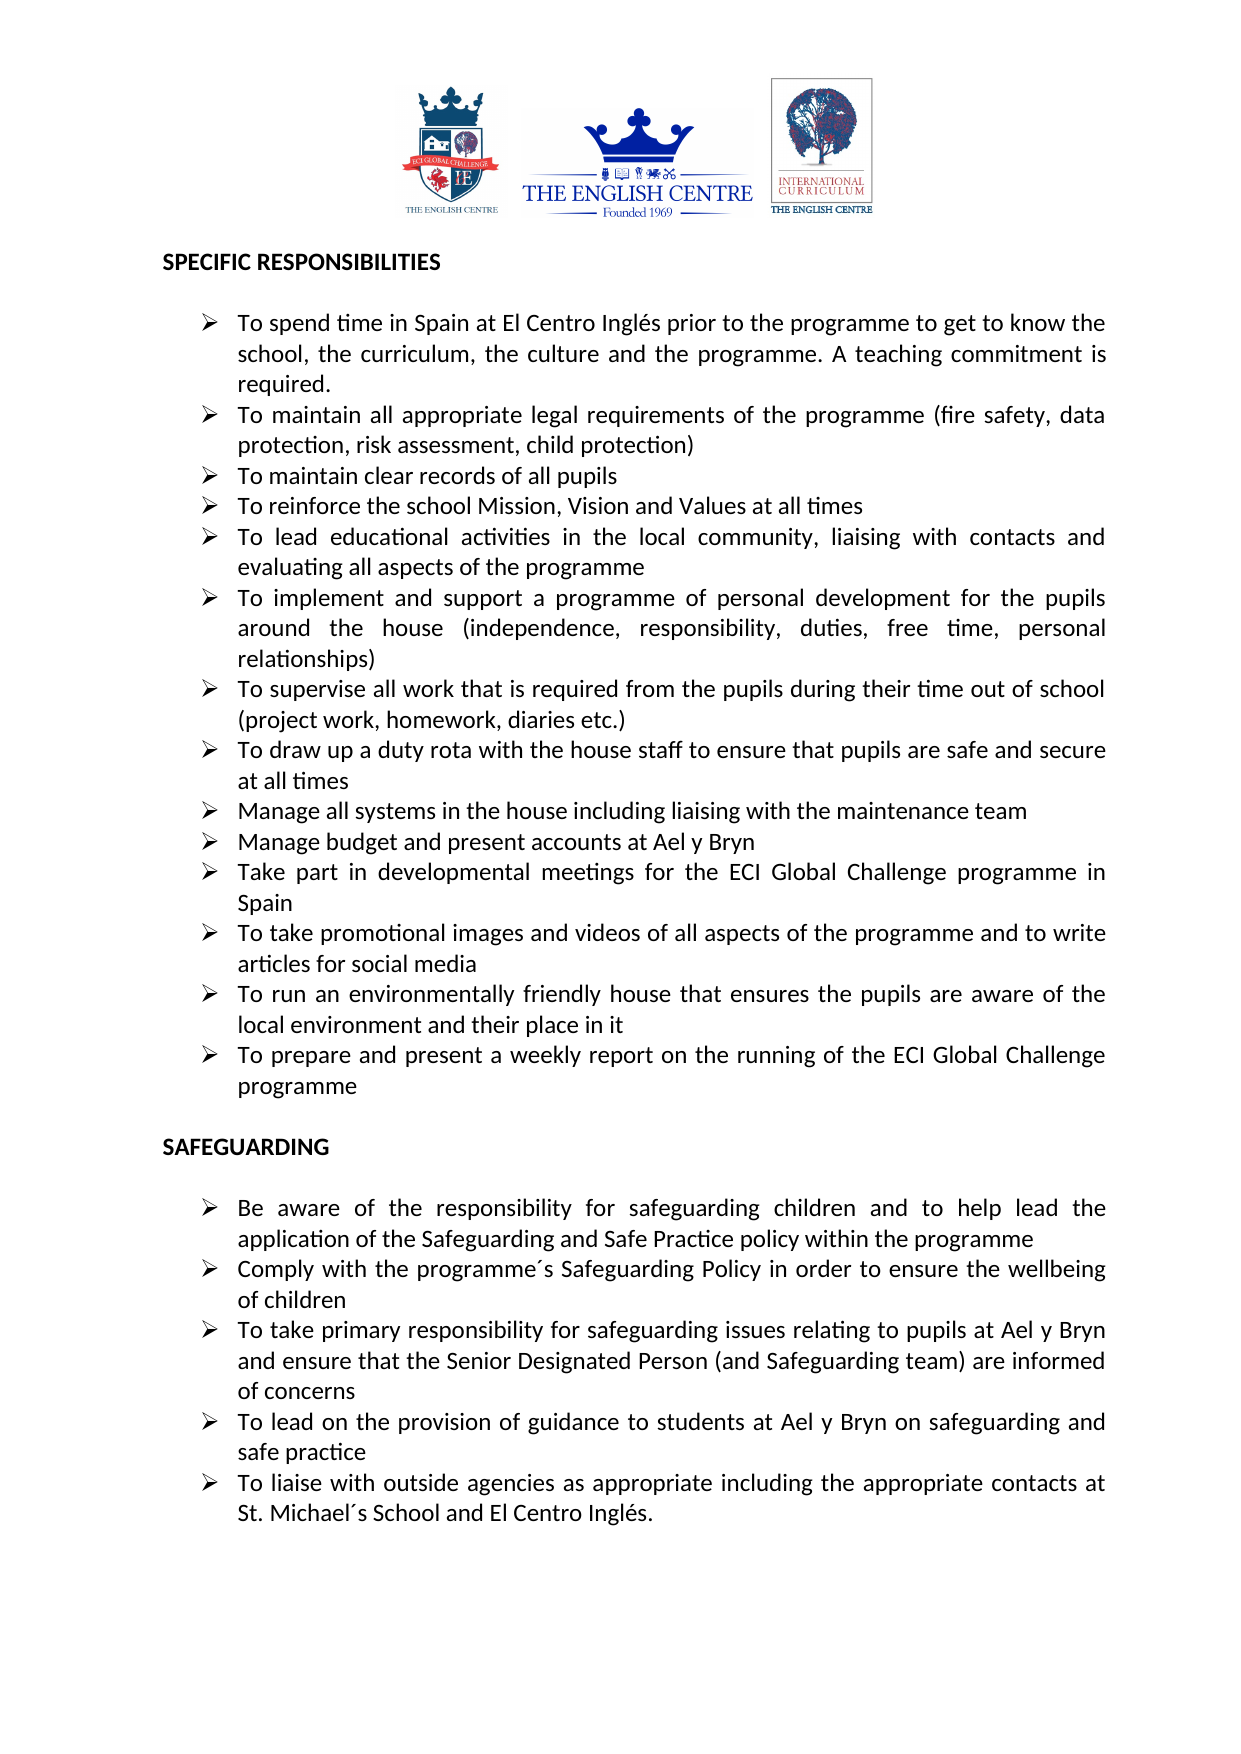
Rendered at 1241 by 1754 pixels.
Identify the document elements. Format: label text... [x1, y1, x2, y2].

list To maintain clear records of all pupils [200, 460, 1107, 490]
list Manage all systems in the house including liaising with the maintenance team [200, 796, 1107, 826]
list To spend time in Spain at El Centro Inglés prior to the programme to get to know the school, the curriculum, the culture and the programme. A teaching commitment is required. [200, 307, 1107, 399]
list To run an environmentally friendly house that ensures the pupils are aware of the local environment and their place in it [200, 979, 1107, 1040]
picture [766, 73, 876, 218]
list To supervise all work that is required from the pupils during their time out of school (project work, homework, diaries etc.) [200, 673, 1107, 734]
list Be aware of the responsibility for safeguarding children and to help lead the application of the Safeguarding and Safe Practice policy within the programme [200, 1192, 1107, 1253]
list To lead educational activities in the local community, liaising with contacts and evaluating all aspects of the programme [200, 521, 1107, 582]
list Manage budget and present accounts at Ael y Bryn [200, 826, 1107, 857]
picture [520, 108, 755, 218]
list To liaise with outside agencies as appropriate including the appropriate contacts at St. Michael´s School and El Centro Inglés. [200, 1467, 1107, 1528]
list To implement and support a programme of personal development for the pupils around the house (independence, responsibility, duties, free time, personal relationships) [200, 582, 1107, 673]
list To reinforce the school Mission, Vision and Values at all times [200, 490, 1107, 521]
list To take promotional images and videos of all aspects of the programme and to write articles for social media [200, 918, 1107, 979]
list To draw up a duty rota with the house staff to ensure that pupils are safe and secure at all times [200, 734, 1107, 796]
list Take part in developmental meetings for the ECI Global Challenge programme in Spain [200, 857, 1107, 918]
text SPECIFIC RESPONSIBILITIES [162, 246, 1107, 277]
list To maintain all appropriate legal requirements of the programme (fire safety, data protection, risk assessment, child protection) [200, 399, 1107, 460]
list To lead on the provision of guidance to students at Ael y Bryn on safeguarding and safe practice [200, 1406, 1107, 1467]
text SAFEGUARDING [162, 1131, 1107, 1162]
picture [394, 85, 509, 218]
list Comply with the programme´s Safeguarding Policy in order to ensure the wellbeing of children [200, 1253, 1107, 1314]
list To prepare and present a weekly report on the running of the ECI Global Challenge programme [200, 1040, 1107, 1101]
list To take primary responsibility for safeguarding issues relating to pupils at Ael y Bryn and ensure that the Senior Designated Person (and Safeguarding team) are informed of concerns [200, 1314, 1107, 1406]
